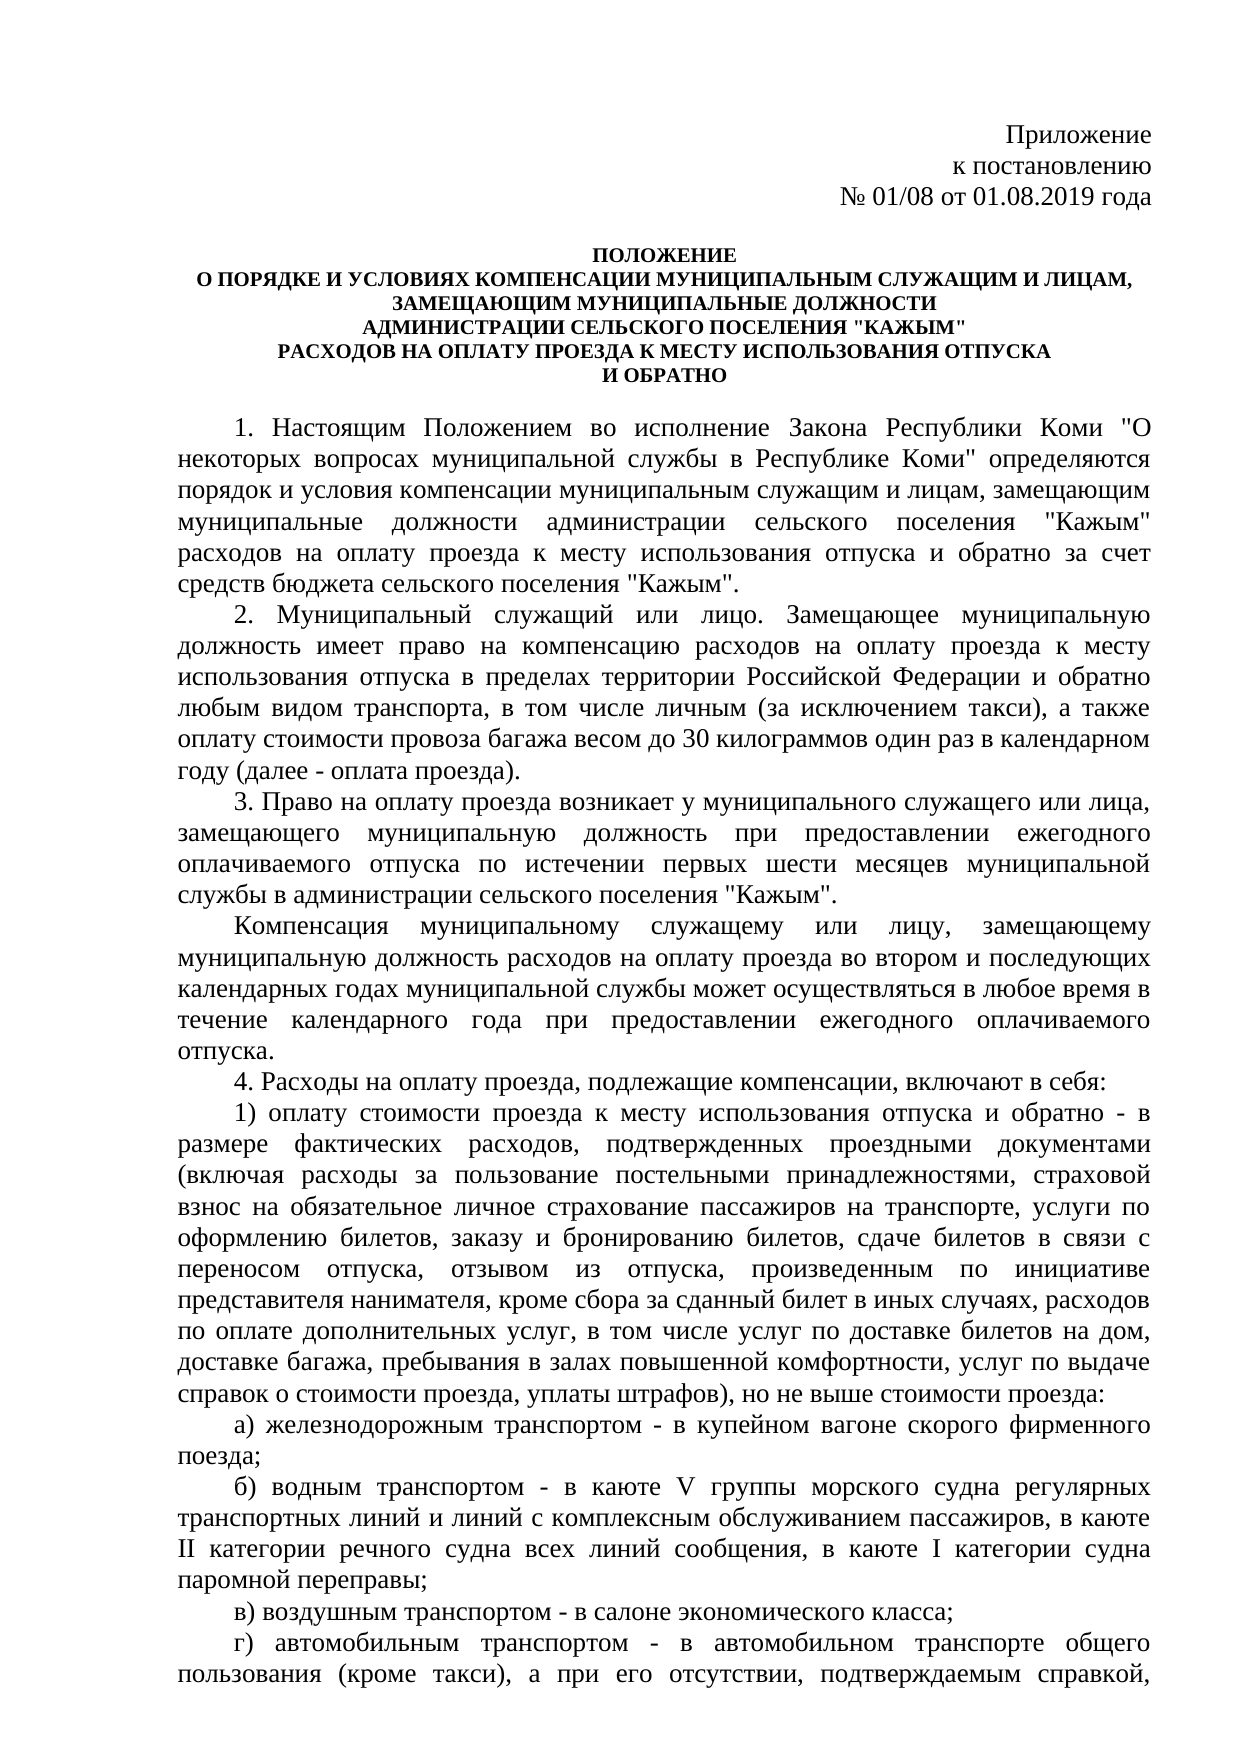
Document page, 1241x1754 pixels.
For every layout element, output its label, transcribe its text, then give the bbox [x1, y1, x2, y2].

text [177, 1626, 1152, 1688]
text 1) оплату стоимости проезда к месту использования отпуска и обратно - в размере фактических расходов, подтвержденных проездными документами (включая расходы за пользование постельными принадлежностями, страховой взнос на обязательное личное страхование пассажиров на транспорте, услуги по оформлению билетов, заказу и бронированию билетов, сдаче билетов в связи с переносом отпуска, отзывом из отпуска, произведенным по инициативе представителя нанимателя, кроме сбора за сданный билет в иных случаях, расходов по оплате дополнительных услуг, в том числе услуг по доставке билетов на дом, доставке багажа, пребывания в залах повышенной комфортности, услуг по выдаче справок о стоимости проезда, уплаты штрафов), но не выше стоимости проезда: [177, 1096, 1152, 1408]
text 1. Настоящим Положением во исполнение Закона Республики Коми "О некоторых вопросах муниципальной службы в Республике Коми" определяются порядок и условия компенсации муниципальным служащим и лицам, замещающим муниципальные должности администрации сельского поселения "Кажым" расходов на оплату проезда к месту использования отпуска и обратно за счет средств бюджета сельского поселения "Кажым". [177, 411, 1152, 598]
text № 01/08 от 01.08.2019 года [177, 180, 1152, 212]
text 4. Расходы на оплату проезда, подлежащие компенсации, включают в себя: [177, 1065, 1152, 1096]
text к постановлению [177, 149, 1152, 180]
title ПОЛОЖЕНИЕ [177, 243, 1152, 267]
title О ПОРЯДКЕ И УСЛОВИЯХ КОМПЕНСАЦИИ МУНИЦИПАЛЬНЫМ СЛУЖАЩИМ И ЛИЦАМ, ЗАМЕЩАЮЩИМ МУНИЦИПАЛЬНЫЕ ДОЛЖНОСТИ [177, 267, 1152, 315]
text Компенсация муниципальному служащему или лицу, замещающему муниципальную должность расходов на оплату проезда во втором и последующих календарных годах муниципальной службы может осуществляться в любое время в течение календарного года при предоставлении ежегодного оплачиваемого отпуска. [177, 909, 1152, 1065]
text а) железнодорожным транспортом - в купейном вагоне скорого фирменного поезда; [177, 1408, 1152, 1470]
text 3. Право на оплату проезда возникает у муниципального служащего или лица, замещающего муниципальную должность при предоставлении ежегодного оплачиваемого отпуска по истечении первых шести месяцев муниципальной службы в администрации сельского поселения "Кажым". [177, 785, 1152, 909]
text б) водным транспортом - в каюте V группы морского судна регулярных транспортных линий и линий с комплексным обслуживанием пассажиров, в каюте II категории речного судна всех линий сообщения, в каюте I категории судна паромной переправы; [177, 1470, 1152, 1595]
title РАСХОДОВ НА ОПЛАТУ ПРОЕЗДА К МЕСТУ ИСПОЛЬЗОВАНИЯ ОТПУСКА [177, 339, 1152, 363]
text 2. Муниципальный служащий или лицо. Замещающее муниципальную должность имеет право на компенсацию расходов на оплату проезда к месту использования отпуска в пределах территории Российской Федерации и обратно любым видом транспорта, в том числе личным (за исключением такси), а также оплату стоимости провоза багажа весом до один раз в календарном году (далее - оплата проезда). [177, 598, 1152, 785]
text в) воздушным транспортом - в салоне экономического класса; [177, 1595, 1152, 1626]
text Приложение [177, 118, 1152, 149]
title И ОБРАТНО [177, 363, 1152, 387]
title АДМИНИСТРАЦИИ СЕЛЬСКОГО ПОСЕЛЕНИЯ "КАЖЫМ" [177, 315, 1152, 339]
